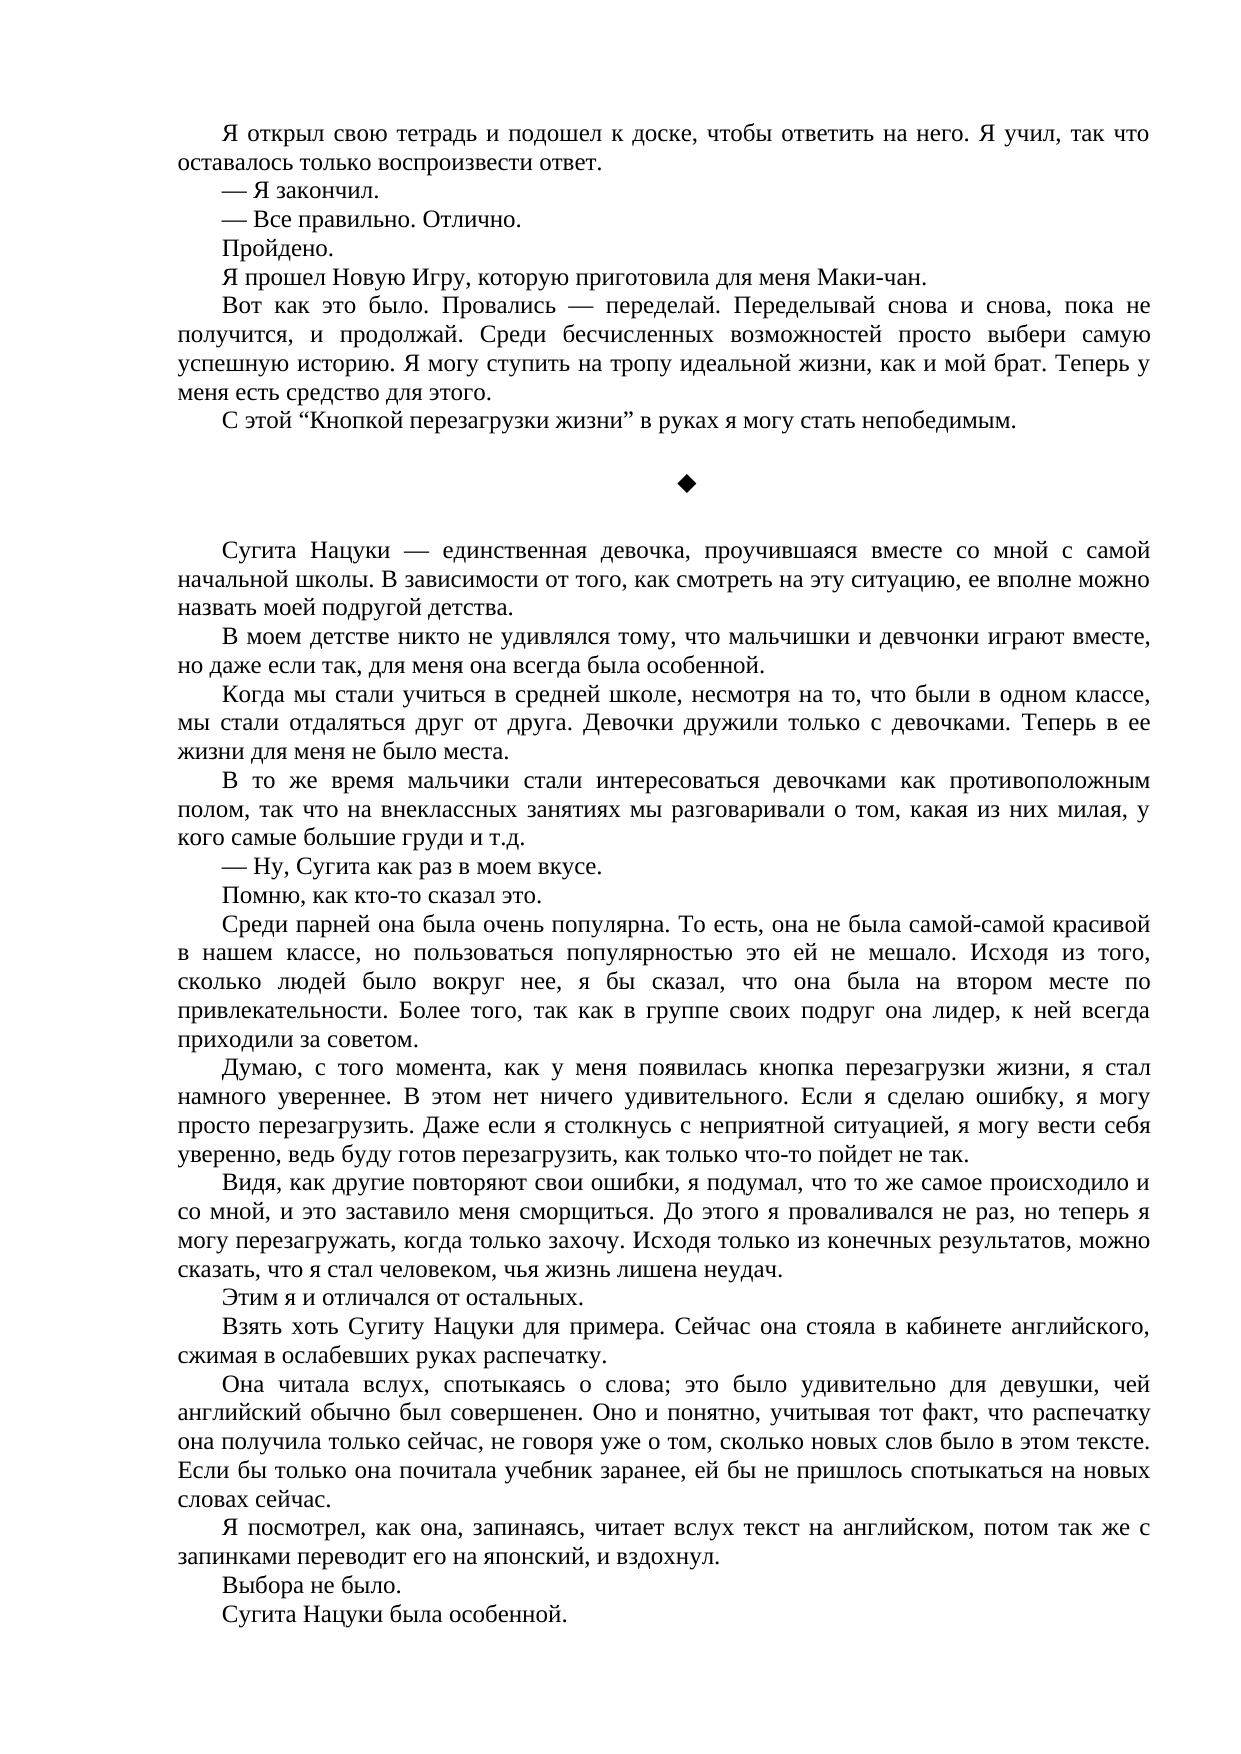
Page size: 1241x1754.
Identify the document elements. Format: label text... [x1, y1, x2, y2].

text Среди парней она была очень популярна. То есть, она не была самой-самой красивой в нашем классе, но пользоваться популярностью это ей не мешало. Исходя из того, сколько людей было вокруг нее, я бы сказал, что она была на втором месте по привлекательности. Более того, так как в группе своих подруг она лидер, к ней всегда приходили за советом. [177, 909, 1152, 1052]
text Я открыл свою тетрадь и подошел к доске, чтобы ответить на него. Я учил, так что оставалось только воспроизвести ответ. [177, 118, 1152, 176]
text В моем детстве никто не удивлялся тому, что мальчишки и девчонки играют вместе, но даже если так, для меня она всегда была особенной. [177, 621, 1152, 679]
text Я прошел Новую Игру, которую приготовила для меня Маки-чан. [177, 262, 1152, 291]
text — Ну, Сугита как раз в моем вкусе. [177, 851, 1152, 880]
text Я посмотрел, как она, запинаясь, читает вслух текст на английском, потом так же с запинками переводит его на японский, и вздохнул. [177, 1512, 1152, 1570]
text Этим я и отличался от остальных. [177, 1282, 1152, 1311]
text Она читала вслух, спотыкаясь о слова; это было удивительно для девушки, чей английский обычно был совершенен. Оно и понятно, учитывая тот факт, что распечатку она получила только сейчас, не говоря уже о том, сколько новых слов было в этом тексте. Если бы только она почитала учебник заранее, ей бы не пришлось спотыкаться на новых словах сейчас. [177, 1369, 1152, 1512]
text Сугита Нацуки была особенной. [177, 1599, 1152, 1627]
text Вот как это было. Провались — переделай. Переделывай снова и снова, пока не получится, и продолжай. Среди бесчисленных возможностей просто выбери самую успешную историю. Я могу ступить на тропу идеальной жизни, как и мой брат. Теперь у меня есть средство для этого. [177, 291, 1152, 406]
text В то же время мальчики стали интересоваться девочками как противоположным полом, так что на внеклассных занятиях мы разговаривали о том, какая из них милая, у кого самые большие груди и т.д. [177, 765, 1152, 851]
text Выбора не было. [177, 1570, 1152, 1599]
text Сугита Нацуки — единственная девочка, проучившаяся вместе со мной с самой начальной школы. В зависимости от того, как смотреть на эту ситуацию, ее вполне можно назвать моей подругой детства. [177, 535, 1152, 621]
text Взять хоть Сугиту Нацуки для примера. Сейчас она стояла в кабинете английского, сжимая в ослабевших руках распечатку. [177, 1311, 1152, 1369]
text Пройдено. [177, 233, 1152, 262]
text Когда мы стали учиться в средней школе, несмотря на то, что были в одном классе, мы стали отдаляться друг от друга. Девочки дружили только с девочками. Теперь в ее жизни для меня не было места. [177, 679, 1152, 765]
text — Все правильно. Отлично. [177, 204, 1152, 233]
text Помню, как кто-то сказал это. [177, 880, 1152, 909]
text — Я закончил. [177, 176, 1152, 204]
text Видя, как другие повторяют свои ошибки, я подумал, что то же самое происходило и со мной, и это заставило меня сморщиться. До этого я проваливался не раз, но теперь я могу перезагружать, когда только захочу. Исходя только из конечных результатов, можно сказать, что я стал человеком, чья жизнь лишена неудач. [177, 1167, 1152, 1282]
list ◆ [177, 463, 1152, 497]
text Думаю, с того момента, как у меня появилась кнопка перезагрузки жизни, я стал намного увереннее. В этом нет ничего удивительного. Если я сделаю ошибку, я могу просто перезагрузить. Даже если я столкнусь с неприятной ситуацией, я могу вести себя уверенно, ведь буду готов перезагрузить, как только что-то пойдет не так. [177, 1052, 1152, 1167]
text С этой “Кнопкой перезагрузки жизни” в руках я могу стать непобедимым. [177, 406, 1152, 434]
